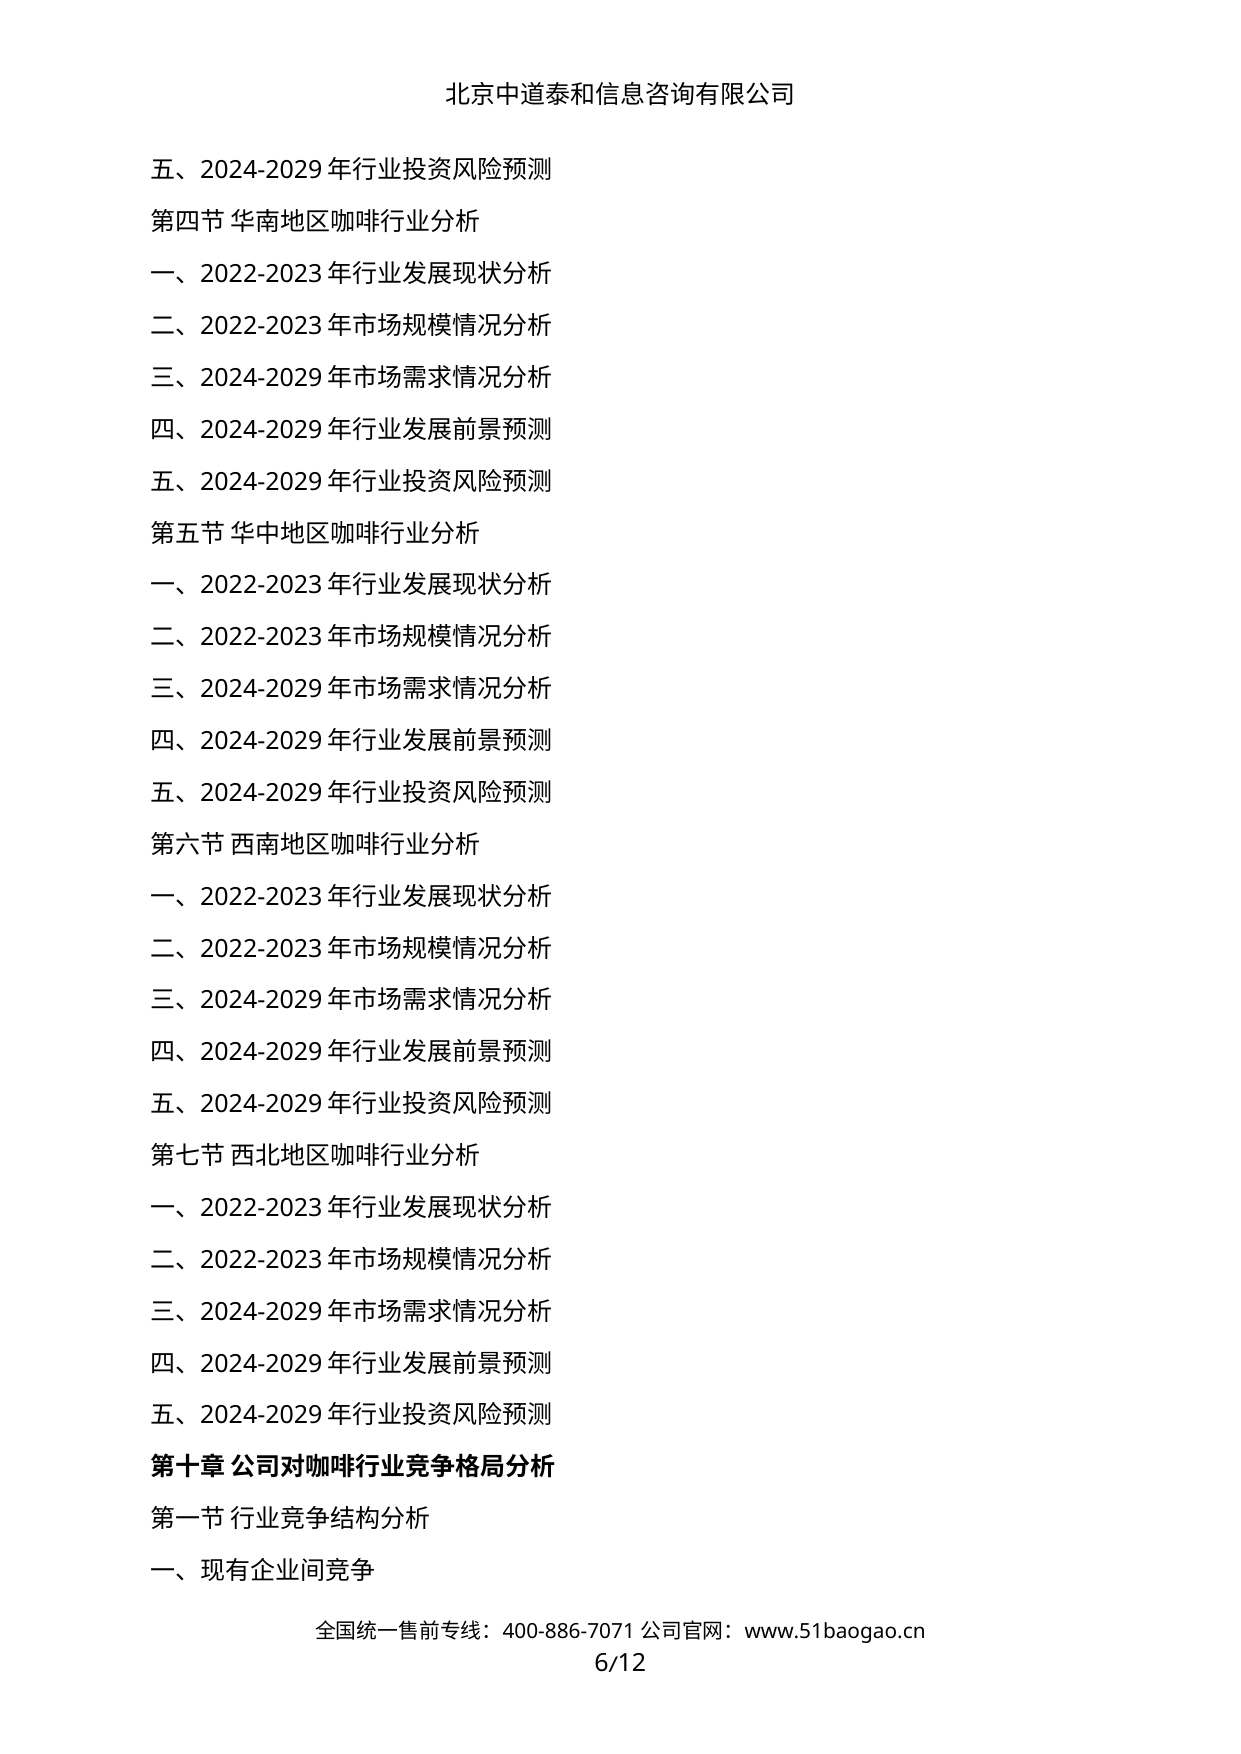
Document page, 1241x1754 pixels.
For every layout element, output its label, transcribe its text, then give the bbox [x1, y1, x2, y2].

text 一、2022-2023年行业发展现状分析 [150, 876, 1090, 912]
text 第六节 西南地区咖啡行业分析 [150, 824, 1090, 861]
text 二、2022-2023年市场规模情况分析 [150, 617, 1090, 653]
text 二、2022-2023年市场规模情况分析 [150, 306, 1090, 342]
text 一、2022-2023年行业发展现状分析 [150, 1187, 1090, 1224]
text 三、2024-2029年市场需求情况分析 [150, 1291, 1090, 1327]
text 三、2024-2029年市场需求情况分析 [150, 980, 1090, 1016]
text 四、2024-2029年行业发展前景预测 [150, 409, 1090, 446]
text 四、2024-2029年行业发展前景预测 [150, 1032, 1090, 1068]
text 第十章 公司对咖啡行业竞争格局分析 [150, 1447, 1090, 1483]
text 五、2024-2029年行业投资风险预测 [150, 461, 1090, 497]
text 四、2024-2029年行业发展前景预测 [150, 1343, 1090, 1379]
text 二、2022-2023年市场规模情况分析 [150, 928, 1090, 964]
text 五、2024-2029年行业投资风险预测 [150, 1084, 1090, 1120]
text 三、2024-2029年市场需求情况分析 [150, 669, 1090, 705]
text 第五节 华中地区咖啡行业分析 [150, 513, 1090, 549]
text 一、2022-2023年行业发展现状分析 [150, 254, 1090, 290]
text 二、2022-2023年市场规模情况分析 [150, 1239, 1090, 1276]
text 第七节 西北地区咖啡行业分析 [150, 1136, 1090, 1172]
text 五、2024-2029年行业投资风险预测 [150, 772, 1090, 809]
text 第四节 华南地区咖啡行业分析 [150, 202, 1090, 238]
text 一、现有企业间竞争 [150, 1551, 1090, 1587]
text 四、2024-2029年行业发展前景预测 [150, 721, 1090, 757]
text 第一节 行业竞争结构分析 [150, 1499, 1090, 1535]
text 五、2024-2029年行业投资风险预测 [150, 150, 1090, 186]
text 五、2024-2029年行业投资风险预测 [150, 1395, 1090, 1431]
text 一、2022-2023年行业发展现状分析 [150, 565, 1090, 601]
text 三、2024-2029年市场需求情况分析 [150, 357, 1090, 394]
